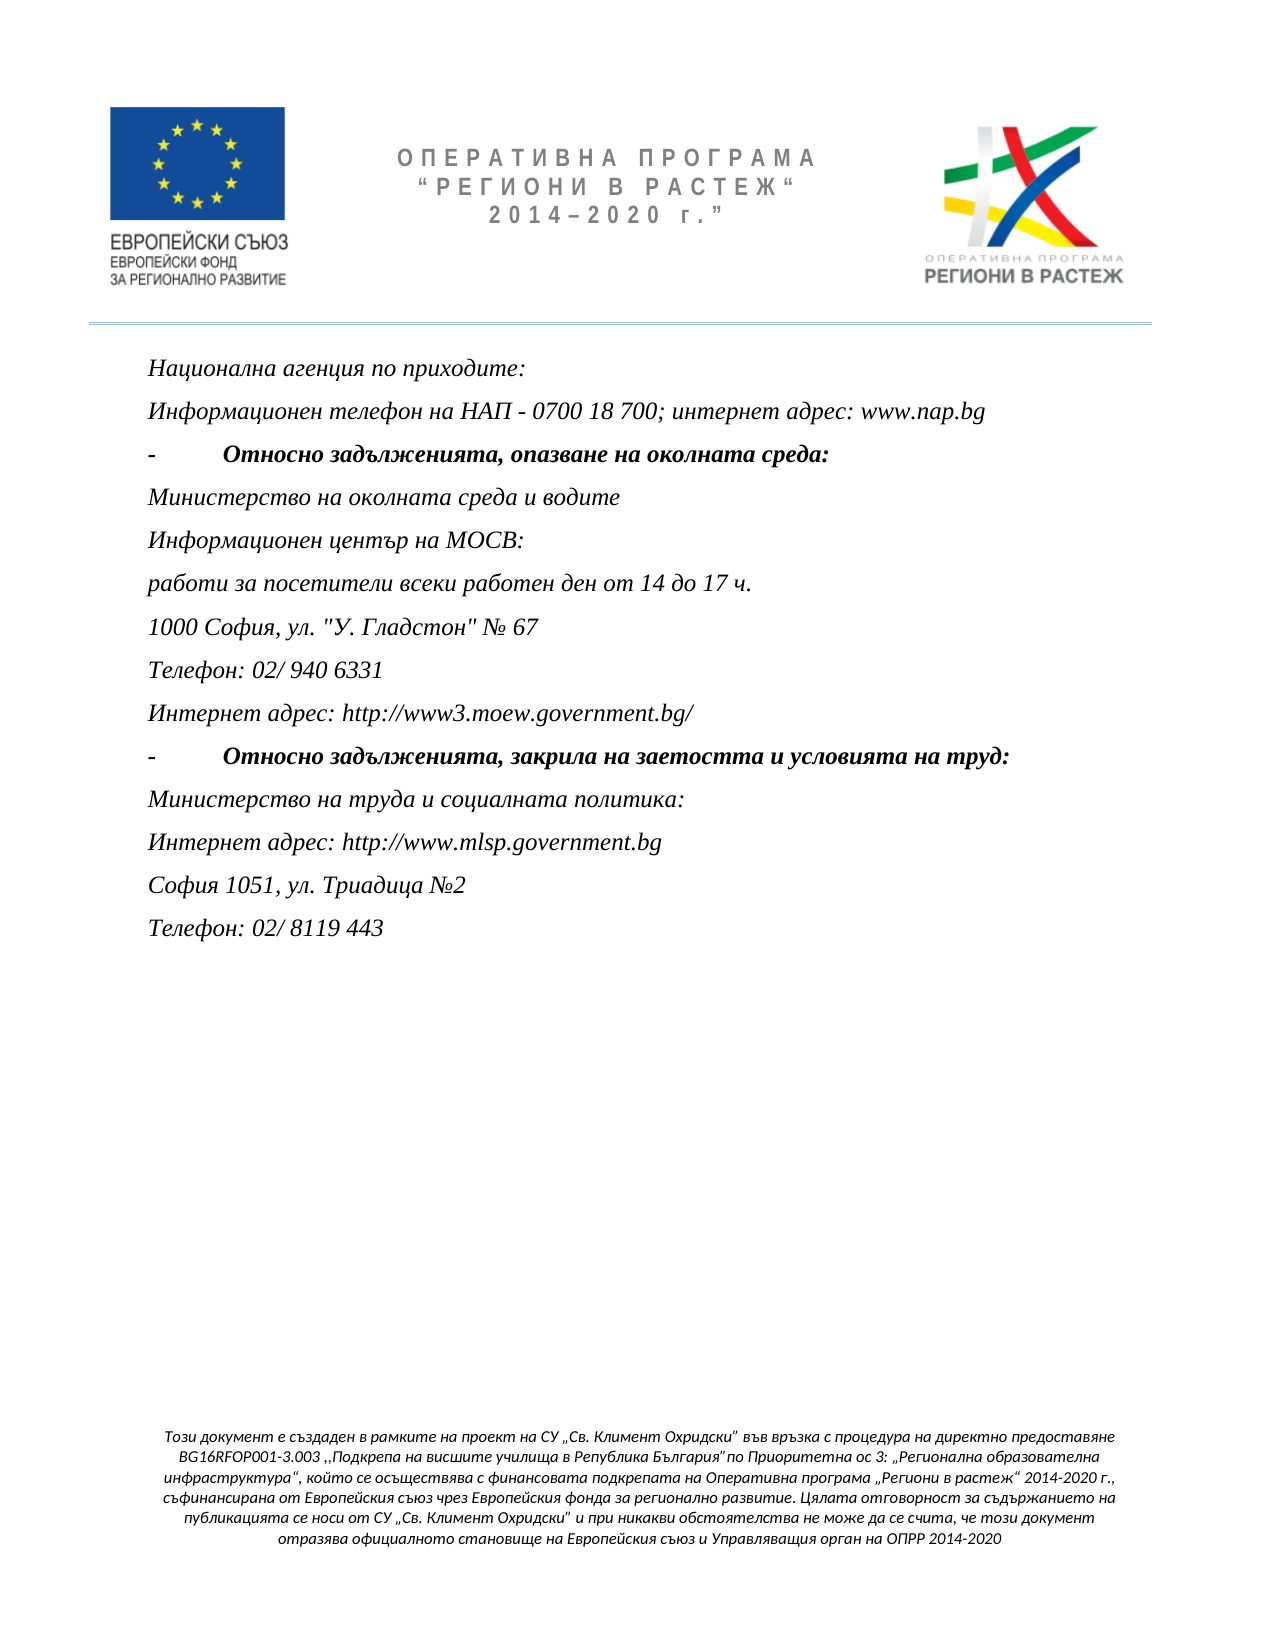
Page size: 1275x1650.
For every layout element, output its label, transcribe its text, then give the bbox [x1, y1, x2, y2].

text София 1051, ул. Триадица №2 [148, 870, 1125, 899]
picture [918, 102, 1134, 293]
text Интернет адрес: http://www3.moew.government.bg/ [148, 698, 1125, 727]
text Интернет адрес: http://www.mlsp.government.bg [148, 827, 1125, 856]
text Телефон: 02/ 940 6331 [148, 655, 1125, 683]
text - Относно задълженията, опазване на околната среда: [148, 439, 1125, 468]
text работи за посетители всеки работен ден от 14 до 17 ч. [148, 568, 1125, 597]
text Министерство на околната среда и водите [148, 482, 1125, 511]
text 1000 София, ул. "У. Гладстон" № 67 [148, 612, 1125, 640]
text Телефон: 02/ 8119 443 [148, 913, 1125, 942]
text Национална агенция по приходите: [148, 353, 1125, 382]
text Информационен център на МОСВ: [148, 525, 1125, 554]
picture [99, 102, 296, 291]
text Информационен телефон на НАП - 0700 18 700; интернет адрес: www.nap.bg [148, 396, 1125, 425]
text Министерство на труда и социалната политика: [148, 784, 1125, 813]
text - Относно задълженията, закрила на заетостта и условията на труд: [148, 741, 1125, 770]
